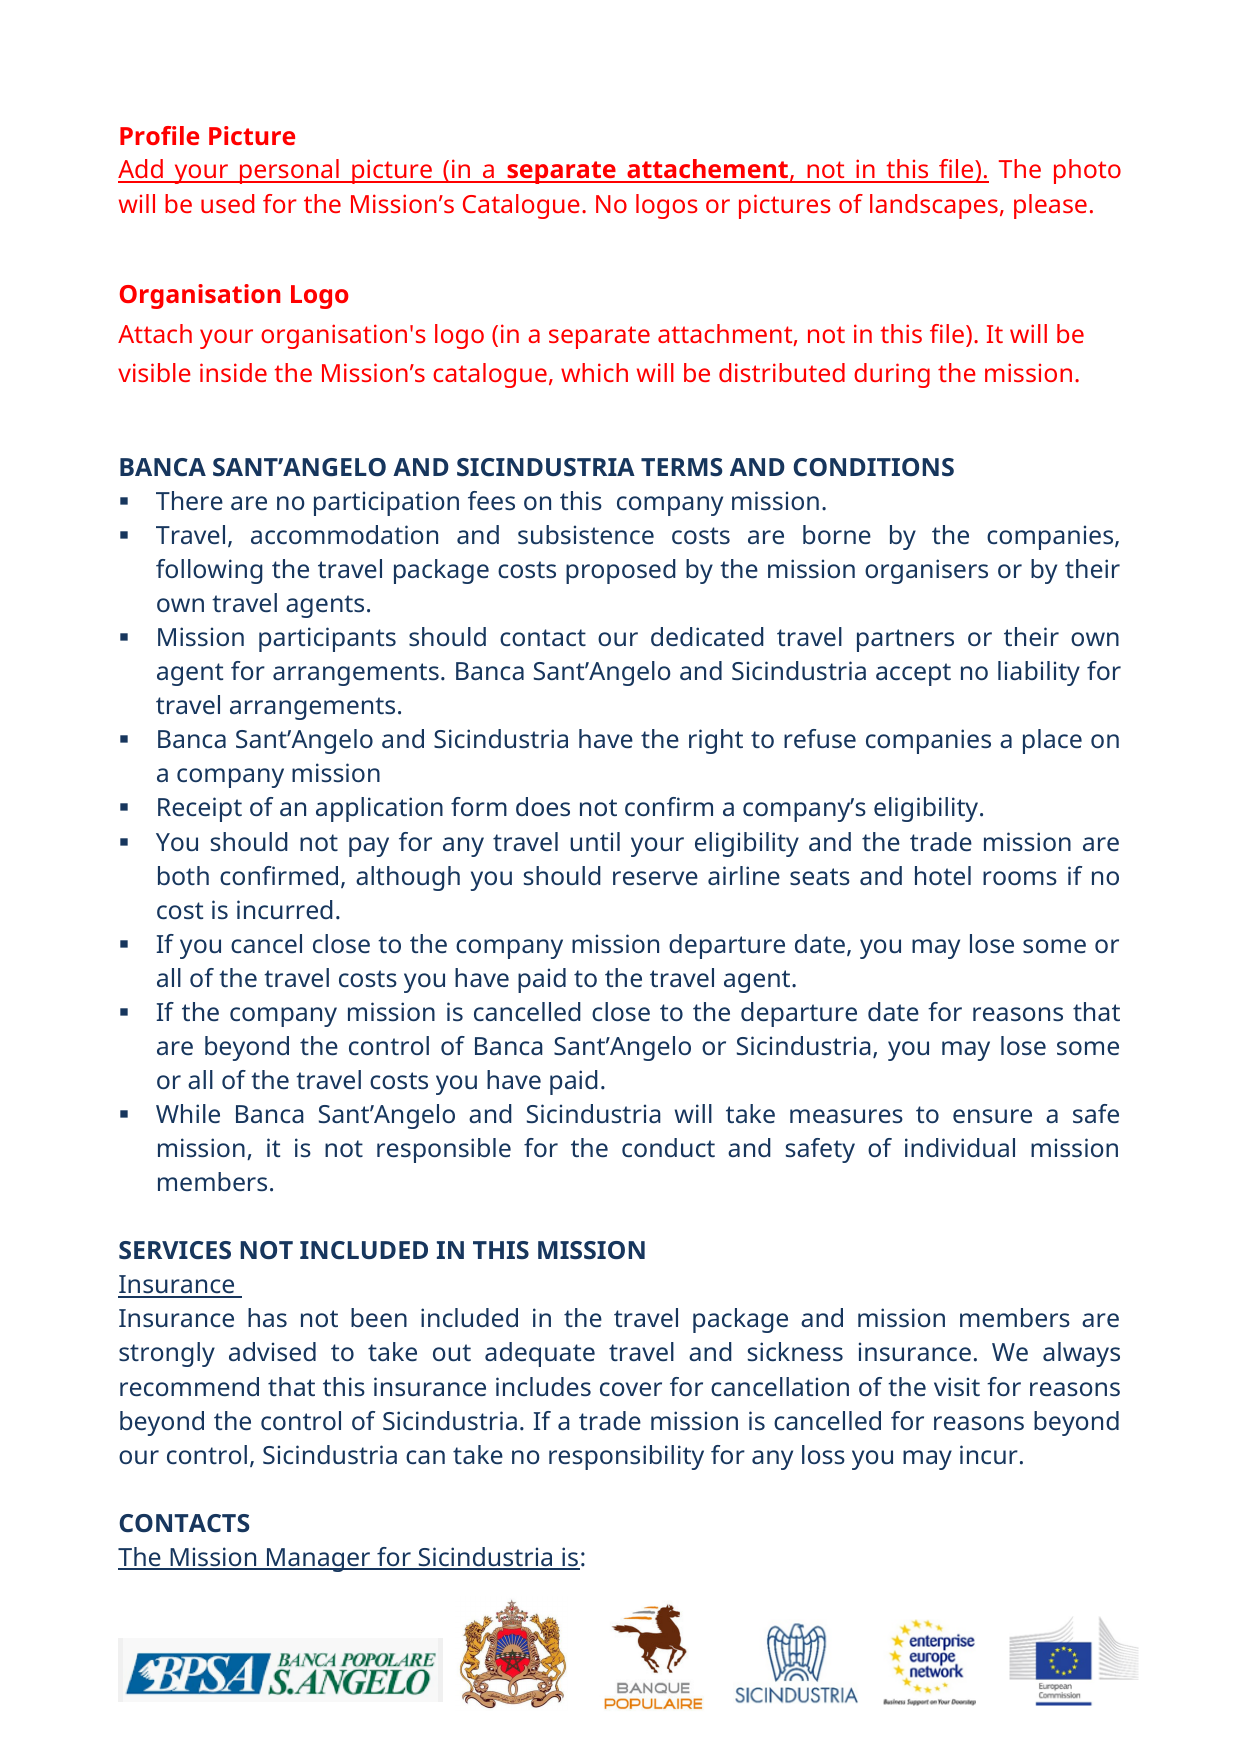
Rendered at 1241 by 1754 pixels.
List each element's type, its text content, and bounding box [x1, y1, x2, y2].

picture [455, 1596, 568, 1711]
text BANCA SANT’ANGELO AND SICINDUSTRIA TERMS AND CONDITIONS [118, 449, 1122, 483]
list Mission participants should contact our dedicated travel partners or their own agent for arrangements. Banca Sant’Angelo and Sicindustria accept no liability for travel arrangements. [118, 620, 1122, 722]
picture [725, 1608, 1152, 1724]
list Banca Sant’Angelo and Sicindustria have the right to refuse companies a place on a company mission [118, 722, 1122, 790]
text Profile Picture [118, 118, 1122, 152]
text Insurance has not been included in the travel package and mission members are strongly advised to take out adequate travel and sickness insurance. We always recommend that this insurance includes cover for cancellation of the visit for reasons beyond the control of Sicindustria. If a trade mission is cancelled for reasons beyond our control, Sicindustria can take no responsibility for any loss you may incur. [118, 1301, 1122, 1471]
text CONTACTS [118, 1505, 1122, 1539]
list If you cancel close to the company mission departure date, you may lose some or all of the travel costs you have paid to the travel agent. [118, 926, 1122, 994]
text Insurance [118, 1267, 1122, 1301]
picture [597, 1596, 709, 1713]
list Travel, accommodation and subsistence costs are borne by the companies, following the travel package costs proposed by the mission organisers or by their own travel agents. [118, 518, 1122, 620]
text The Mission Manager for Sicindustria is: [118, 1539, 1122, 1573]
list If the company mission is cancelled close to the departure date for reasons that are beyond the control of Banca Sant’Angelo or Sicindustria, you may lose some or all of the travel costs you have paid. [118, 994, 1122, 1097]
list There are no participation fees on this company mission. [118, 483, 1122, 518]
text Add your personal picture (in a separate attachement, not in this file). The photo will be used for the Mission’s Catalogue. No logos or pictures of landscapes, please. [118, 152, 1122, 220]
text Organisation Logo Attach your organisation's logo (in a separate attachment, not in this file). It will be visible inside the Mission’s catalogue, which will be distributed during the mission. [118, 277, 1122, 389]
list While Banca Sant’Angelo and Sicindustria will take measures to ensure a safe mission, it is not responsible for the conduct and safety of individual mission members. [118, 1097, 1122, 1199]
list You should not pay for any travel until your eligibility and the trade mission are both confirmed, although you should reserve airline seats and hotel rooms if no cost is incurred. [118, 824, 1122, 926]
text SERVICES NOT INCLUDED IN THIS MISSION [118, 1233, 1122, 1267]
picture [118, 1638, 443, 1702]
list Receipt of an application form does not confirm a company’s eligibility. [118, 790, 1122, 824]
